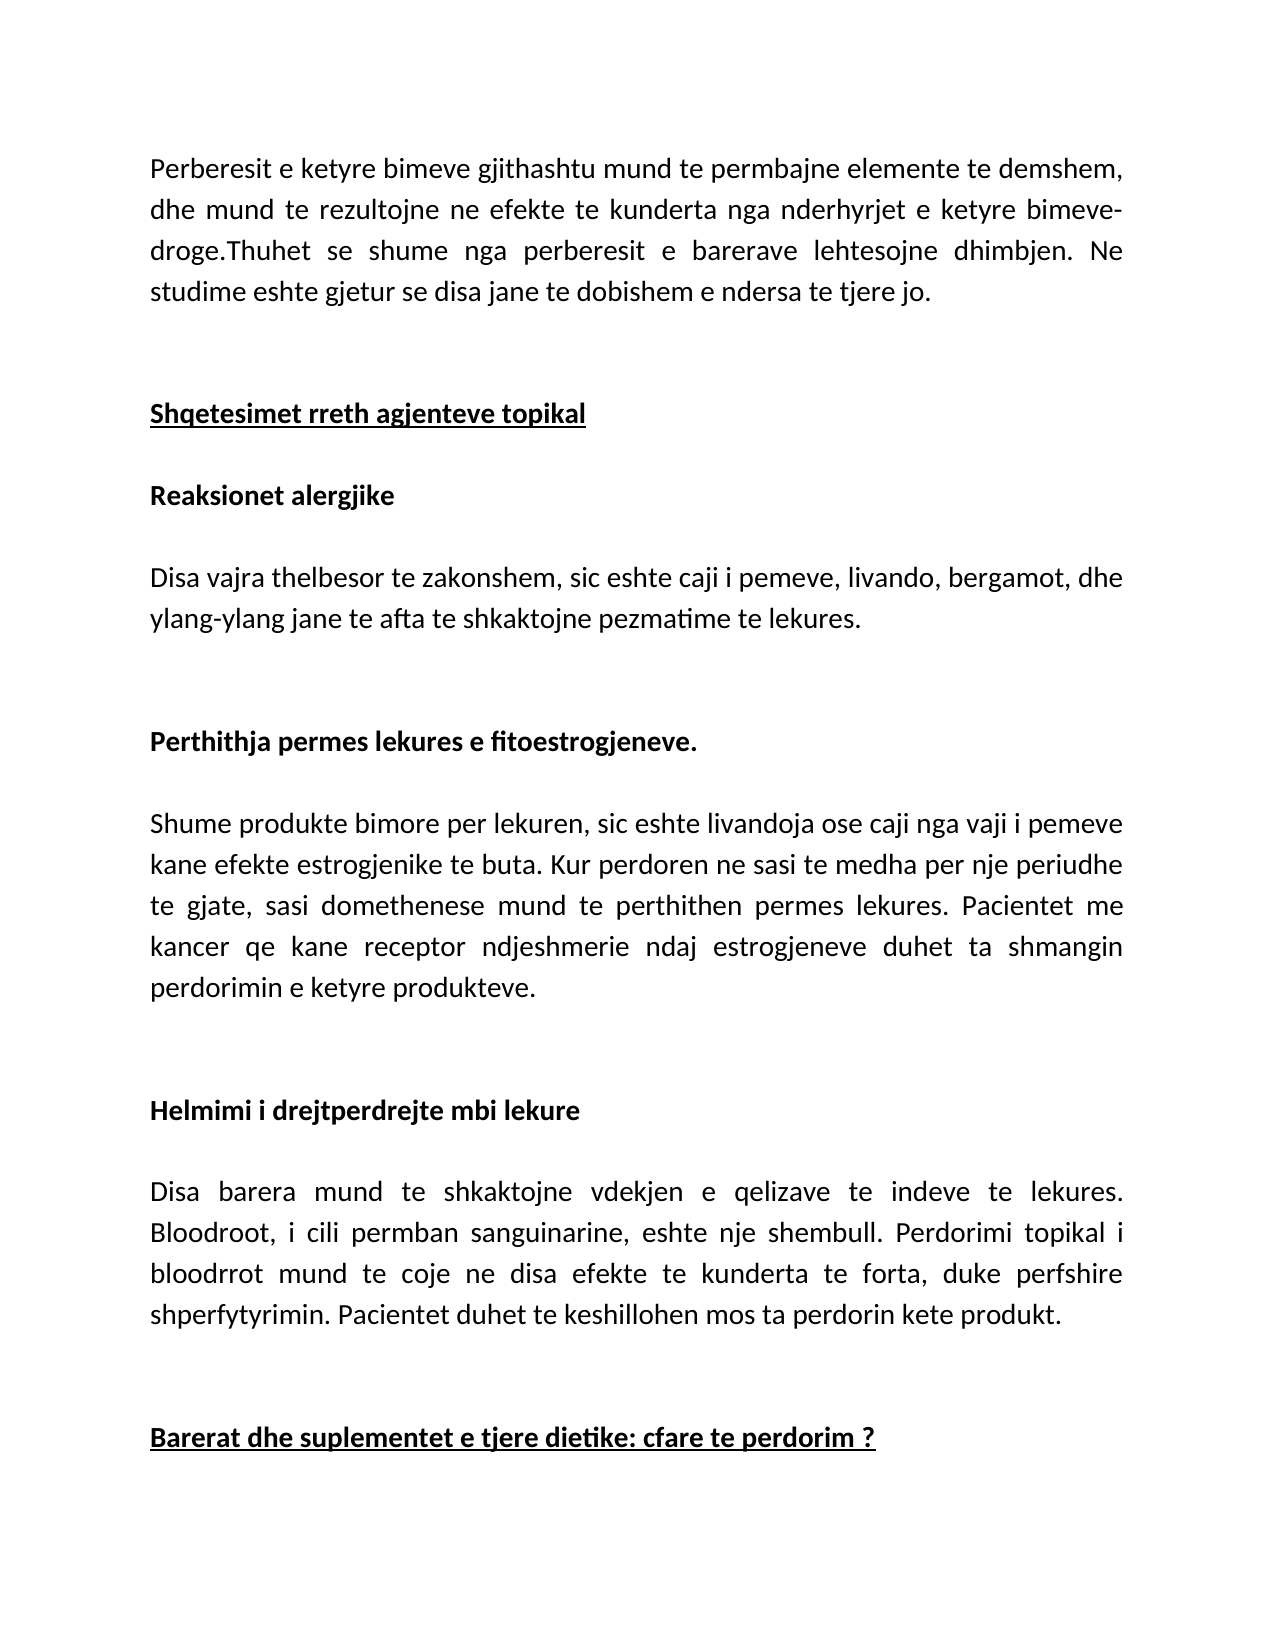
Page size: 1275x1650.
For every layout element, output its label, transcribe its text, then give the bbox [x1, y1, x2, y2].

text Perberesit e ketyre bimeve gjithashtu mund te permbajne elemente te demshem, dhe mund te rezultojne ne efekte te kunderta nga nderhyrjet e ketyre bimeve-droge.Thuhet se shume nga perberesit e barerave lehtesojne dhimbjen. Ne studime eshte gjetur se disa jane te dobishem e ndersa te tjere jo. [150, 150, 1125, 308]
text Shqetesimet rreth agjenteve topikal [150, 396, 1125, 431]
text Shume produkte bimore per lekuren, sic eshte livandoja ose caji nga vaji i pemeve kane efekte estrogjenike te buta. Kur perdoren ne sasi te medha per nje periudhe te gjate, sasi domethenese mund te perthithen permes lekures. Pacientet me kancer qe kane receptor ndjeshmerie ndaj estrogjeneve duhet ta shmangin perdorimin e ketyre produkteve. [150, 805, 1125, 1004]
text Disa barera mund te shkaktojne vdekjen e qelizave te indeve te lekures. Bloodroot, i cili permban sanguinarine, eshte nje shembull. Perdorimi topikal i bloodrrot mund te coje ne disa efekte te kunderta te forta, duke perfshire shperfytyrimin. Pacientet duhet te keshillohen mos ta perdorin kete produkt. [150, 1173, 1125, 1332]
text Perthithja permes lekures e fitoestrogjeneve. [150, 723, 1125, 759]
text Barerat dhe suplementet e tjere dietike: cfare te perdorim ? [150, 1419, 1125, 1455]
text Helmimi i drejtperdrejte mbi lekure [150, 1092, 1125, 1127]
text Reaksionet alergjike [150, 477, 1125, 513]
text Disa vajra thelbesor te zakonshem, sic eshte caji i pemeve, livando, bergamot, dhe ylang-ylang jane te afta te shkaktojne pezmatime te lekures. [150, 559, 1125, 636]
